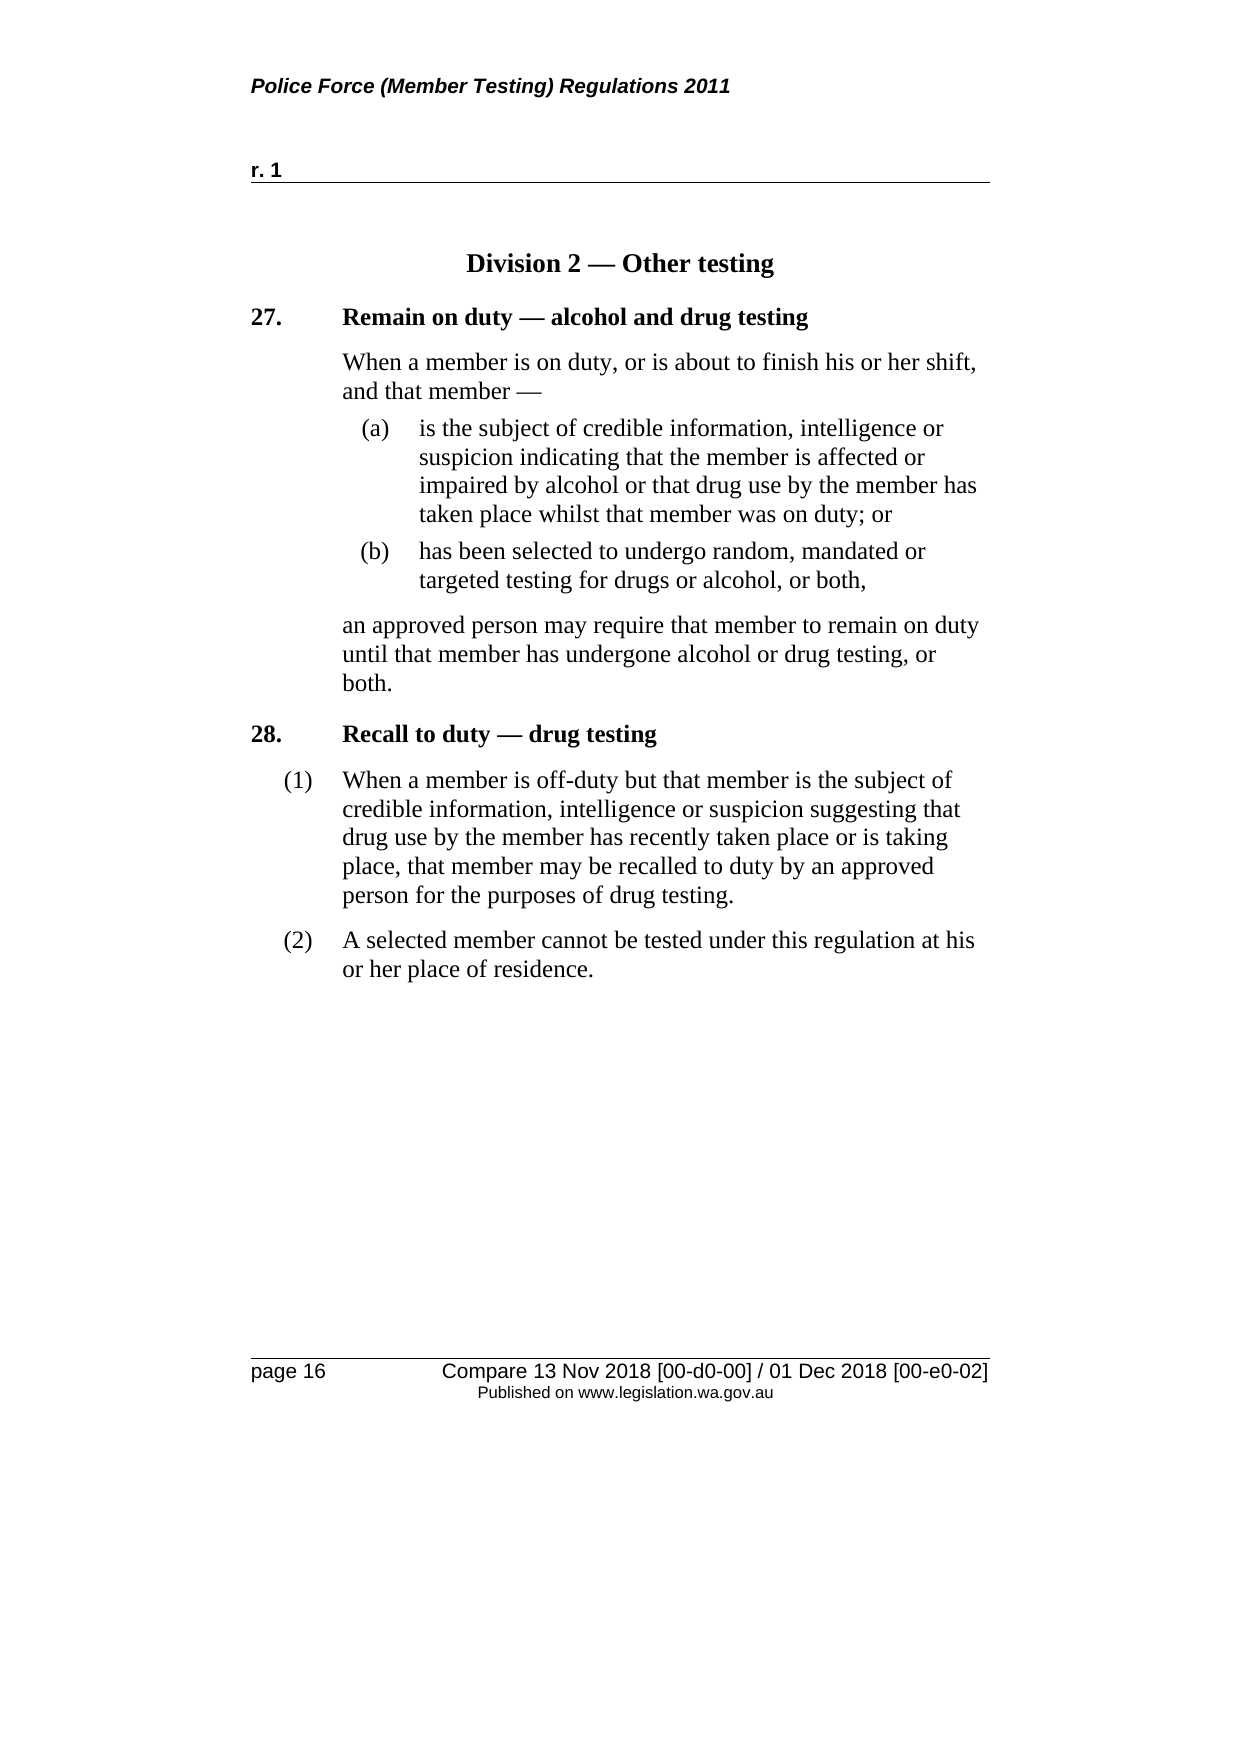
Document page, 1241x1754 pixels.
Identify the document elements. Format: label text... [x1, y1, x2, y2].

text When a member is on duty, or is about to finish his or her shift, and that member — [251, 347, 990, 404]
subtitle 27. Remain on duty — alcohol and drug testing [251, 302, 990, 330]
text an approved person may require that member to remain on duty until that member has undergone alcohol or drug testing, or both. [251, 610, 990, 697]
subtitle Division 2 — Other testing [251, 247, 990, 279]
text (1) When a member is off-duty but that member is the subject of credible information, intelligence or suspicion suggesting that drug use by the member has recently taken place or is taking place, that member may be recalled to duty by an approved person for the purposes of drug testing. [251, 765, 990, 909]
text (a) is the subject of credible information, intelligence or suspicion indicating that the member is affected or impaired by alcohol or that drug use by the member has taken place whilst that member was on duty; or [251, 413, 990, 528]
text (b) has been selected to undergo random, mandated or targeted testing for drugs or alcohol, or both, [251, 536, 990, 594]
subtitle 28. Recall to duty — drug testing [251, 719, 990, 748]
text (2) A selected member cannot be tested under this regulation at his or her place of residence. [251, 925, 990, 983]
